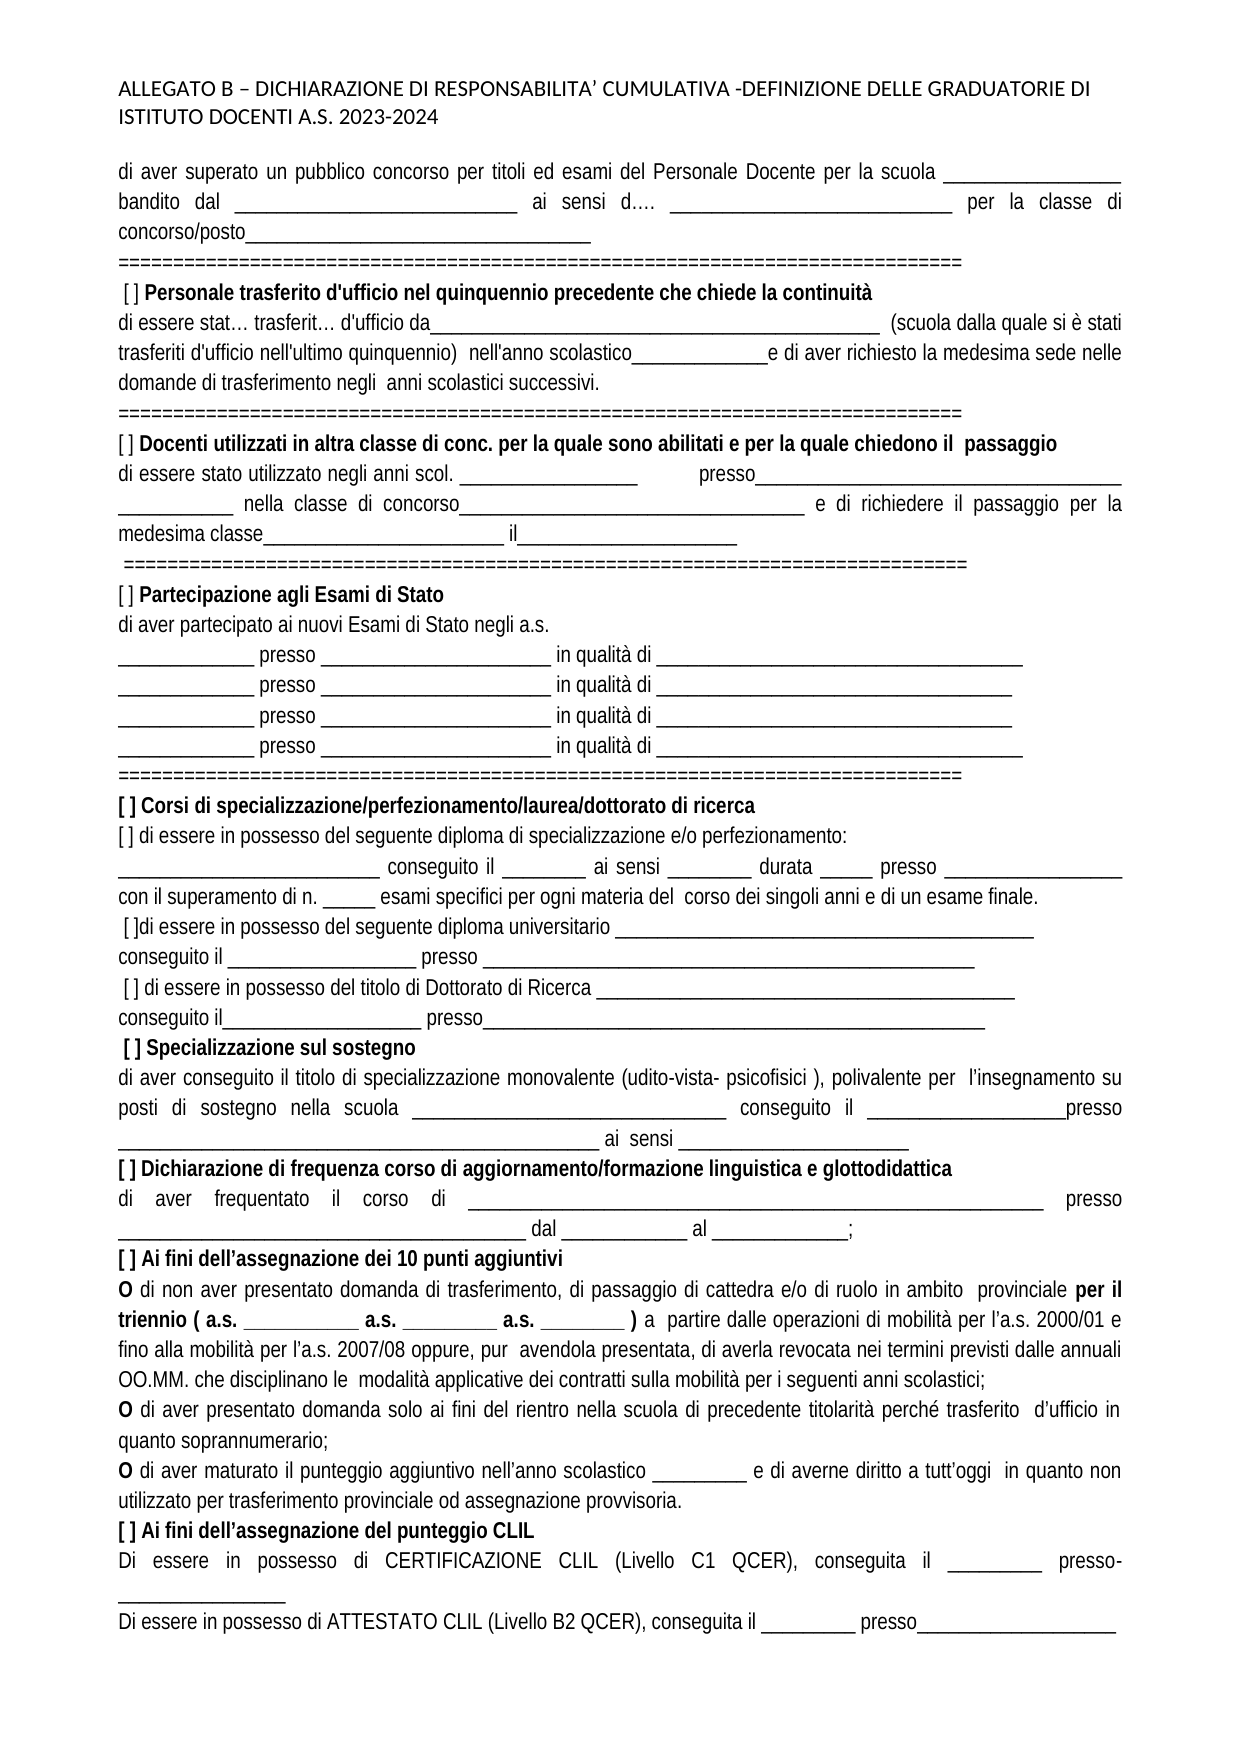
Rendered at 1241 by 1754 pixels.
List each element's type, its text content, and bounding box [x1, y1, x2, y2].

text di aver superato un pubblico concorso per titoli ed esami del Personale Docente per la scuola _________________ bandito dal ___________________________ ai sensi d…. ___________________________ per la classe di concorso/posto_________________________________ [118, 158, 1122, 244]
text [ ] Corsi di specializzazione/perfezionamento/laurea/dottorato di ricerca [118, 792, 1122, 818]
text conseguito il___________________ presso________________________________________________ [118, 1004, 1122, 1030]
text di aver conseguito il titolo di specializzazione monovalente (udito-vista- psicofisici ), polivalente per l’insegnamento su posti di sostegno nella scuola ______________________________ conseguito il ___________________presso ______________________________________________ ai sensi ______________________ [118, 1064, 1122, 1151]
text ============================================================================= [118, 762, 1122, 788]
text [ ] Personale trasferito d'ufficio nel quinquennio precedente che chiede la continuità [118, 279, 1122, 305]
text О di aver maturato il punteggio aggiuntivo nell’anno scolastico _________ e di averne diritto a tutt’oggi in quanto non utilizzato per trasferimento provinciale od assegnazione provvisoria. [118, 1457, 1122, 1513]
text О di aver presentato domanda solo ai fini del rientro nella scuola di precedente titolarità perché trasferito d’ufficio in quanto soprannumerario; [118, 1396, 1122, 1453]
text _____________ presso ______________________ in qualità di ___________________________________ [118, 641, 1122, 667]
text О di non aver presentato domanda di trasferimento, di passaggio di cattedra e/o di ruolo in ambito provinciale per il triennio ( a.s. ___________ a.s. _________ a.s. ________ ) a partire dalle operazioni di mobilità per l’a.s. 2000/01 e fino alla mobilità per l’a.s. 2007/08 oppure, pur avendola presentata, di averla revocata nei termini previsti dalle annuali OO.MM. che disciplinano le modalità applicative dei contratti sulla mobilità per i seguenti anni scolastici; [118, 1276, 1122, 1392]
text _________________________ conseguito il ________ ai sensi ________ durata _____ presso _________________ con il superamento di n. _____ esami specifici per ogni materia del corso dei singoli anni e di un esame finale. [118, 853, 1122, 909]
text [ ] Ai fini dell’assegnazione del punteggio CLIL [118, 1517, 1122, 1543]
text [ ] Specializzazione sul sostegno [118, 1034, 1122, 1060]
text ============================================================================= [118, 551, 1122, 577]
text di aver frequentato il corso di _______________________________________________________ presso _______________________________________ dal ____________ al _____________; [118, 1185, 1122, 1241]
text Di essere in possesso di CERTIFICAZIONE CLIL (Livello C1 QCER), conseguita il _________ presso________________ [118, 1547, 1122, 1604]
text [ ] di essere in possesso del titolo di Dottorato di Ricerca ________________________________________ [118, 973, 1122, 1000]
text di aver partecipato ai nuovi Esami di Stato negli a.s. [118, 611, 1122, 637]
text di essere stato utilizzato negli anni scol. _________________ presso___________________________________ ___________ nella classe di concorso_________________________________ e di richiedere il passaggio per la medesima classe_______________________ il_____________________ [118, 460, 1122, 547]
text Di essere in possesso di ATTESTATO CLIL (Livello B2 QCER), conseguita il _________ presso___________________ [118, 1608, 1122, 1634]
text [ ] Partecipazione agli Esami di Stato [118, 581, 1122, 607]
text _____________ presso ______________________ in qualità di __________________________________ [118, 702, 1122, 728]
text [ ] Dichiarazione di frequenza corso di aggiornamento/formazione linguistica e glottodidattica [118, 1155, 1122, 1181]
text _____________ presso ______________________ in qualità di ___________________________________ [118, 732, 1122, 758]
text di essere stat… trasferit… d'ufficio da___________________________________________ (scuola dalla quale si è stati trasferiti d'ufficio nell'ultimo quinquennio) nell'anno scolastico_____________e di aver richiesto la medesima sede nelle domande di trasferimento negli anni scolastici successivi. [118, 309, 1122, 396]
text conseguito il __________________ presso _______________________________________________ [118, 943, 1122, 969]
text _____________ presso ______________________ in qualità di __________________________________ [118, 671, 1122, 698]
text [ ]di essere in possesso del seguente diploma universitario ________________________________________ [118, 913, 1122, 939]
text ============================================================================= [118, 248, 1122, 275]
text [ ] di essere in possesso del seguente diploma di specializzazione e/o perfezionamento: [118, 822, 1122, 849]
text ============================================================================= [118, 399, 1122, 426]
text [ ] Docenti utilizzati in altra classe di conc. per la quale sono abilitati e per la quale chiedono il passaggio [118, 430, 1122, 456]
text [ ] Ai fini dell’assegnazione dei 10 punti aggiuntivi [118, 1245, 1122, 1272]
